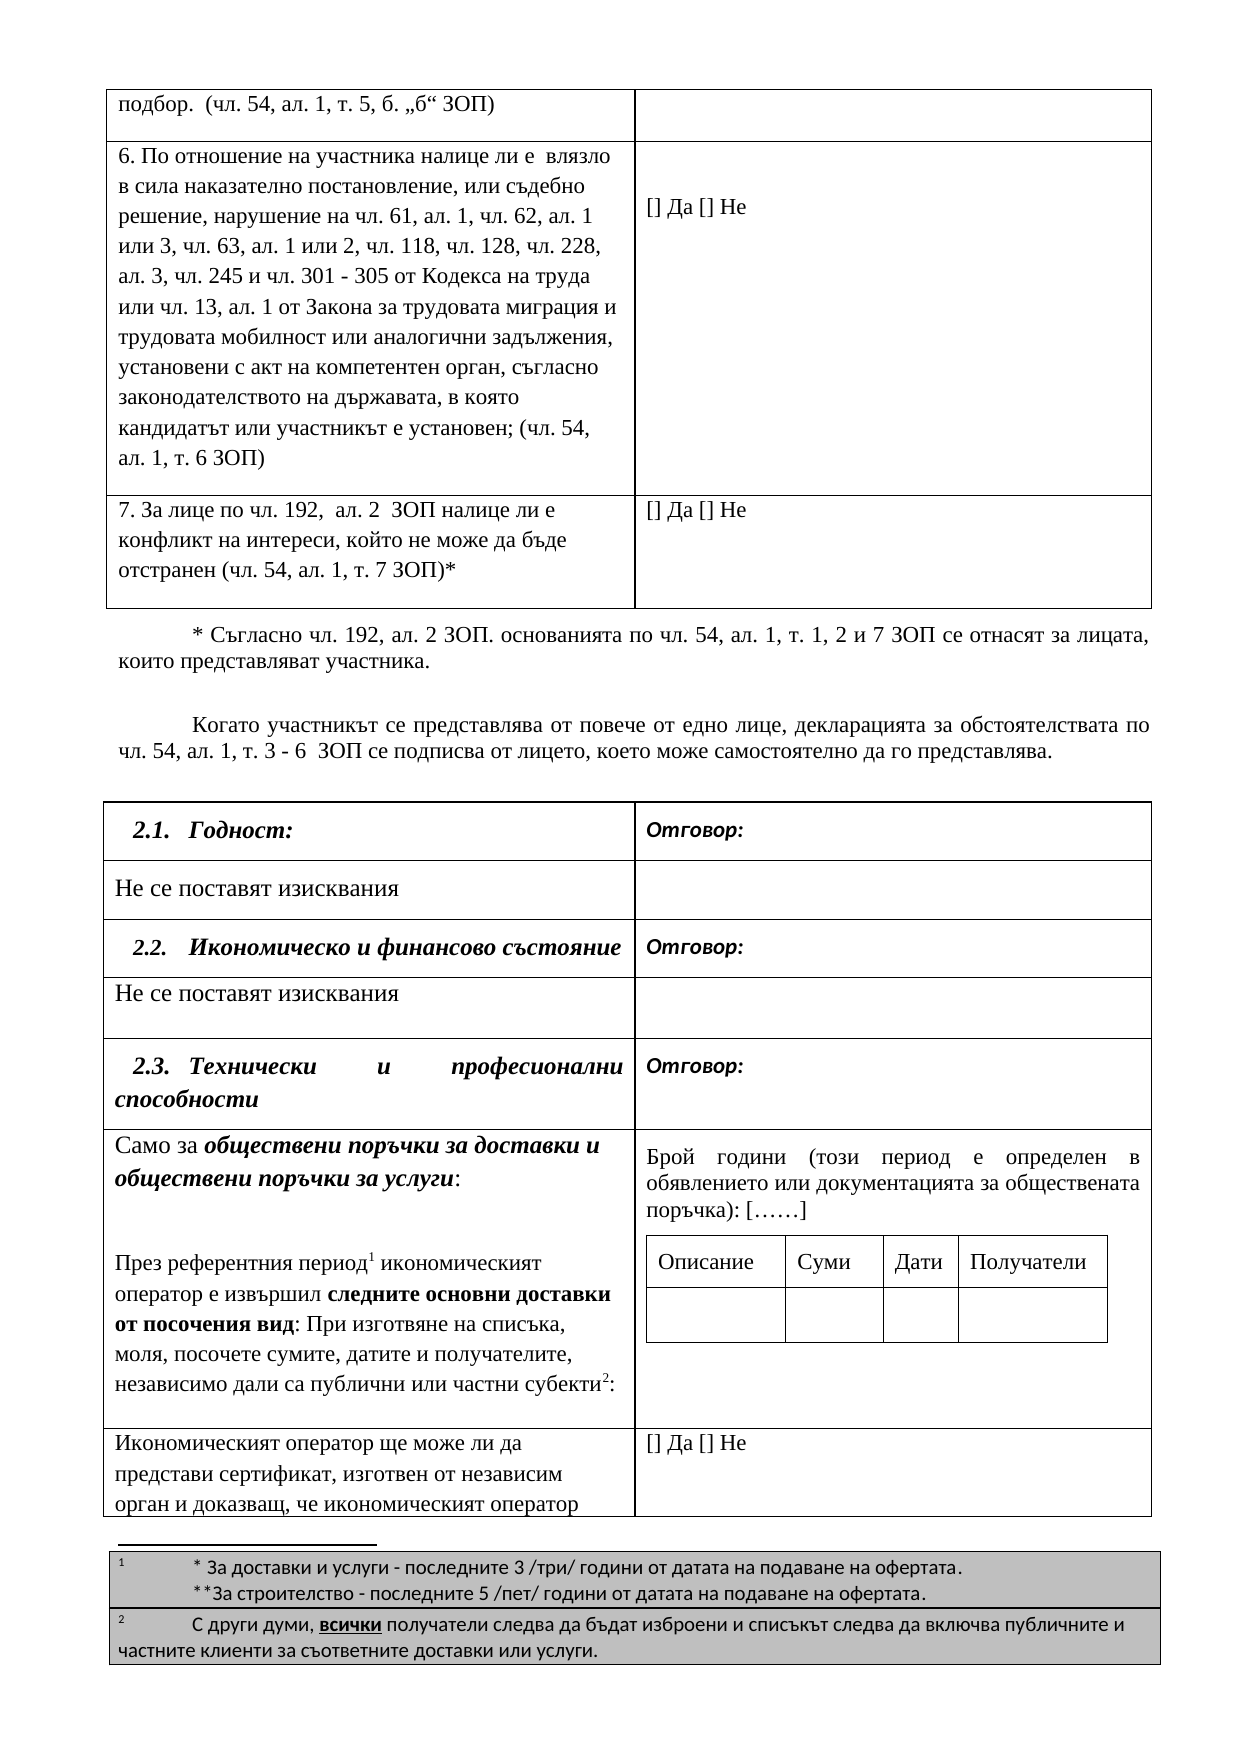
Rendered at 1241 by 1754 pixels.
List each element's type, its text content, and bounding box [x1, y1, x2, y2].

table_cell [] Да [] Не [636, 142, 1151, 495]
table_header Годност: [104, 803, 634, 860]
table_cell Отговор: [636, 1039, 1151, 1129]
table_header Отговор: [636, 803, 1151, 860]
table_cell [636, 90, 1151, 141]
table_cell Технически и професионални способности [104, 1039, 634, 1129]
table_cell [] Да [] Не [636, 496, 1151, 607]
text Когато участникът се представлява от повече от едно лице, декларацията за обстоятелствата по чл. 54, ал. 1, т. 3 - 6 ЗОП се подписва от лицето, което може самостоятелно да го представлява. [118, 711, 1152, 764]
table_cell Не се поставят изисквания [104, 861, 634, 919]
table_cell 7. За лице по чл. 192, ал. 2 ЗОП налице ли е конфликт на интереси, който не може да бъде отстранен (чл. 54, ал. 1, т. 7 ЗОП)* [107, 496, 634, 607]
table_cell 6. По отношение на участника налице ли е влязло в сила наказателно постановление, или съдебно решение, нарушение на чл. 61, ал. 1, чл. 62, ал. 1 или 3, чл. 63, ал. 1 или 2, чл. 118, чл. 128, чл. 228, ал. 3, чл. 245 и чл. 301 - 305 от Кодекса на труда или чл. 13, ал. 1 от Закона за трудовата миграция и трудовата мобилност или аналогични задължения, установени с акт на компетентен орган, съгласно законодателството на държавата, в която кандидатът или участникът е установен; (чл. 54, ал. 1, т. 6 ЗОП) [107, 142, 634, 495]
table_cell Икономическо и финансово състояние [104, 920, 634, 977]
table_cell [] Да [] Не [636, 1429, 1151, 1516]
text * Съгласно чл. 192, ал. 2 ЗОП. основанията по чл. 54, ал. 1, т. 1, 2 и 7 ЗОП се отнасят за лицата, които представляват участника. [118, 621, 1152, 674]
table_cell Не се поставят изисквания [104, 978, 634, 1038]
table_cell Отговор: [636, 920, 1151, 977]
table_cell Брой години (този период е определен в обявлението или документацията за обществената поръчка): [……] [636, 1130, 1151, 1428]
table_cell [107, 90, 634, 141]
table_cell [104, 1429, 634, 1516]
table_cell [636, 861, 1151, 919]
table_cell [636, 978, 1151, 1038]
table_cell Само за обществени поръчки за доставки и обществени поръчки за услуги: През референтния период икономическият оператор е извършил следните основни доставки от посочения вид: При изготвяне на списъка, моля, посочете сумите, датите и получателите, независимо дали са публични или частни субекти: [104, 1130, 634, 1428]
